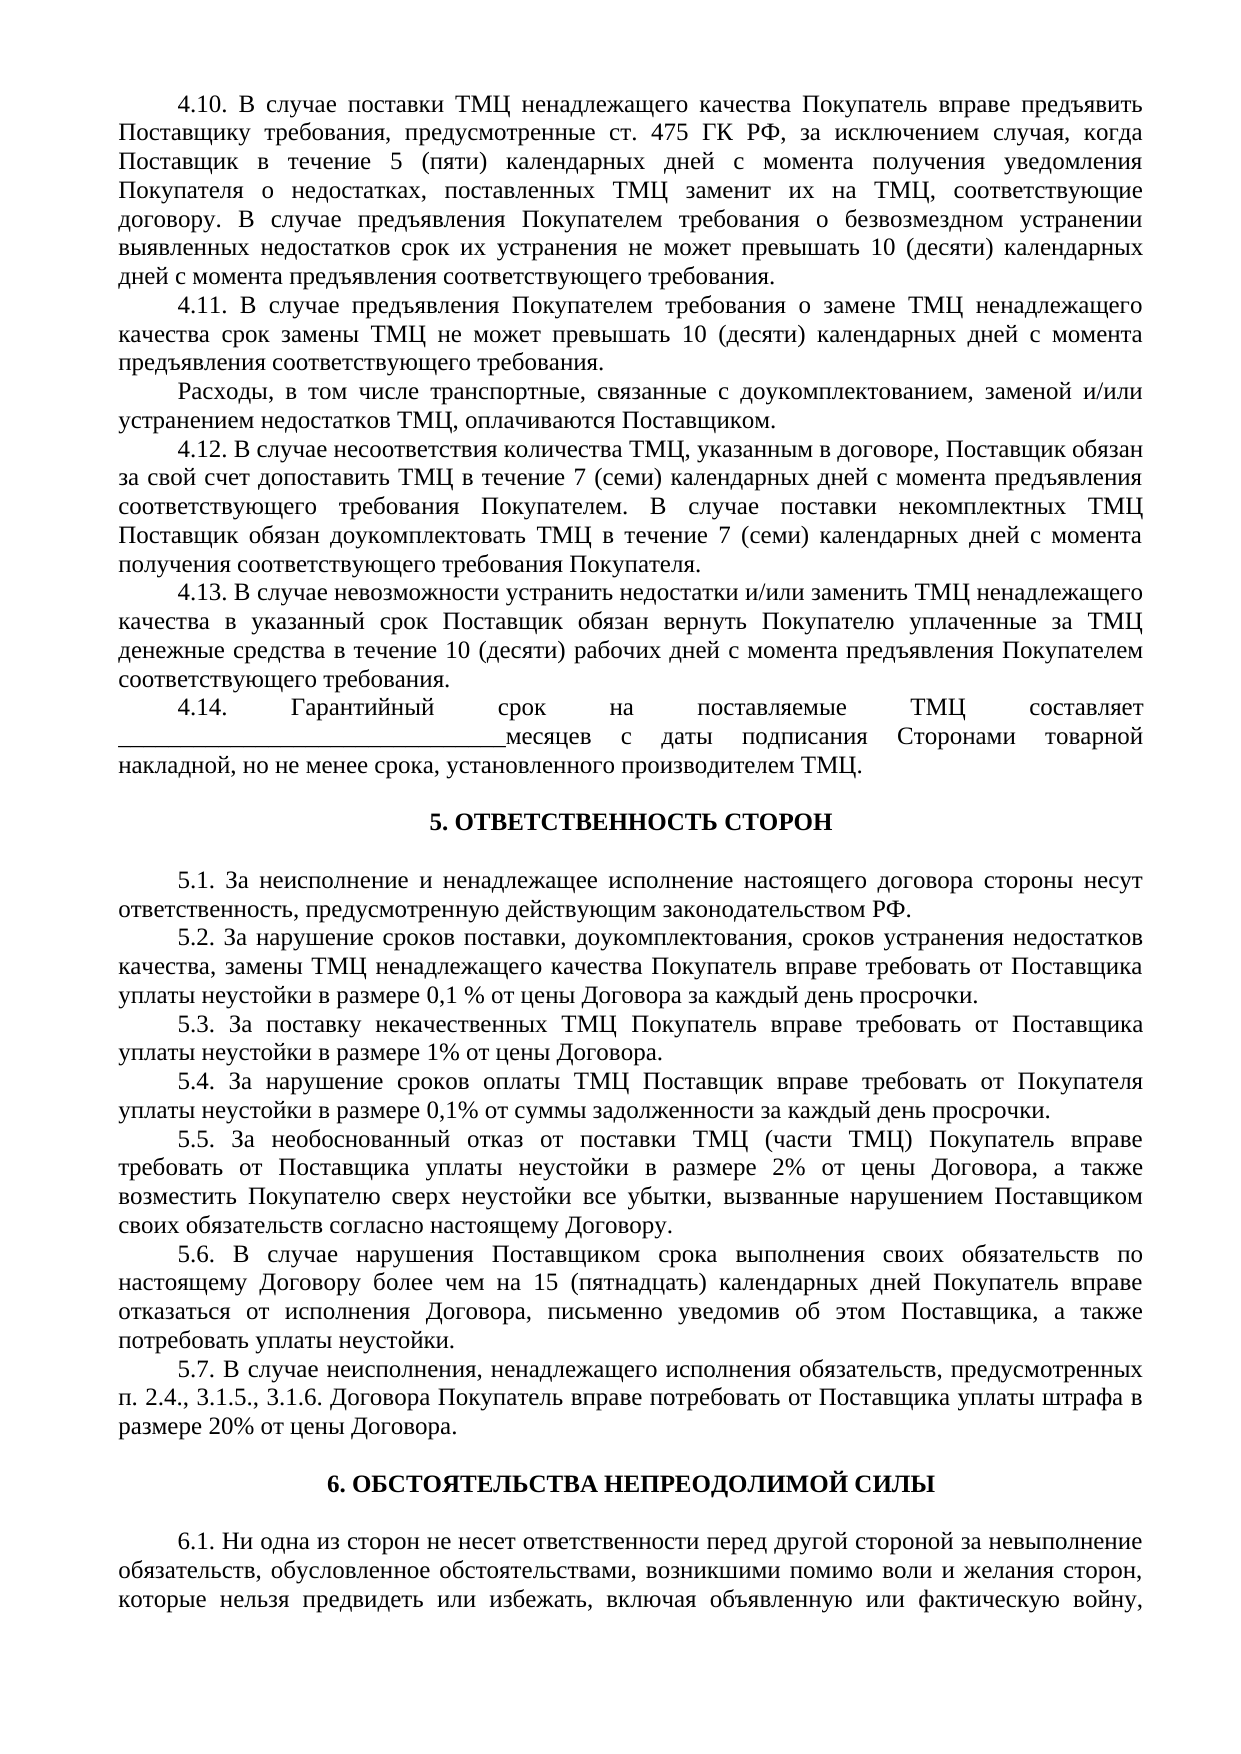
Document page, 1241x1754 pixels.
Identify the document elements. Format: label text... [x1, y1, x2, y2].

text 5.1. За неисполнение и ненадлежащее исполнение настоящего договора стороны несут ответственность, предусмотренную действующим законодательством РФ. [118, 865, 1144, 922]
text 5.6. В случае нарушения Поставщиком срока выполнения своих обязательств по настоящему Договору более чем на 15 (пятнадцать) календарных дней Покупатель вправе отказаться от исполнения Договора, письменно уведомив об этом Поставщика, а также потребовать уплаты неустойки. [118, 1239, 1144, 1354]
text 5.5. За необоснованный отказ от поставки ТМЦ (части ТМЦ) Покупатель вправе требовать от Поставщика уплаты неустойки в размере 2% от цены Договора, а также возместить Покупателю сверх неустойки все убытки, вызванные нарушением Поставщиком своих обязательств согласно настоящему Договору. [118, 1124, 1144, 1239]
text 4.12. В случае несоответствия количества ТМЦ, указанным в договоре, Поставщик обязан за свой счет допоставить ТМЦ в течение 7 (семи) календарных дней с момента предъявления соответствующего требования Покупателем. В случае поставки некомплектных ТМЦ Поставщик обязан доукомплектовать ТМЦ в течение 7 (семи) календарных дней с момента получения соответствующего требования Покупателя. [118, 434, 1144, 577]
text 5.4. За нарушение сроков оплаты ТМЦ Поставщик вправе требовать от Покупателя уплаты неустойки в размере 0,1% от суммы задолженности за каждый день просрочки. [118, 1066, 1144, 1124]
text 6. ОБСТОЯТЕЛЬСТВА НЕПРЕОДОЛИМОЙ СИЛЫ [118, 1469, 1144, 1497]
text 4.14. Гарантийный срок на поставляемые ТМЦ составляет _______________________________месяцев с даты подписания Сторонами товарной накладной, но не менее срока, установленного производителем ТМЦ. [118, 692, 1144, 779]
text 4.13. В случае невозможности устранить недостатки и/или заменить ТМЦ ненадлежащего качества в указанный срок Поставщик обязан вернуть Покупателю уплаченные за ТМЦ денежные средства в течение 10 (десяти) рабочих дней с момента предъявления Покупателем соответствующего требования. [118, 577, 1144, 692]
text 5. ОТВЕТСТВЕННОСТЬ СТОРОН [118, 807, 1144, 836]
text 4.10. В случае поставки ТМЦ ненадлежащего качества Покупатель вправе предъявить Поставщику требования, предусмотренные ст. 475 ГК РФ, за исключением случая, когда Поставщик в течение 5 (пяти) календарных дней с момента получения уведомления Покупателя о недостатках, поставленных ТМЦ заменит их на ТМЦ, соответствующие договору. В случае предъявления Покупателем требования о безвозмездном устранении выявленных недостатков срок их устранения не может превышать 10 (десяти) календарных дней с момента предъявления соответствующего требования. [118, 89, 1144, 290]
text 5.2. За нарушение сроков поставки, доукомплектования, сроков устранения недостатков качества, замены ТМЦ ненадлежащего качества Покупатель вправе требовать от Поставщика уплаты неустойки в размере 0,1 % от цены Договора за каждый день просрочки. [118, 922, 1144, 1009]
text 5.3. За поставку некачественных ТМЦ Покупатель вправе требовать от Поставщика уплаты неустойки в размере 1% от цены Договора. [118, 1009, 1144, 1066]
text 4.11. В случае предъявления Покупателем требования о замене ТМЦ ненадлежащего качества срок замены ТМЦ не может превышать 10 (десяти) календарных дней с момента предъявления соответствующего требования. [118, 290, 1144, 376]
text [118, 1526, 1144, 1612]
text Расходы, в том числе транспортные, связанные с доукомплектованием, заменой и/или устранением недостатков ТМЦ, оплачиваются Поставщиком. [118, 376, 1144, 434]
text 5.7. В случае неисполнения, ненадлежащего исполнения обязательств, предусмотренных п. 2.4., 3.1.5., 3.1.6. Договора Покупатель вправе потребовать от Поставщика уплаты штрафа в размере 20% от цены Договора. [118, 1354, 1144, 1440]
